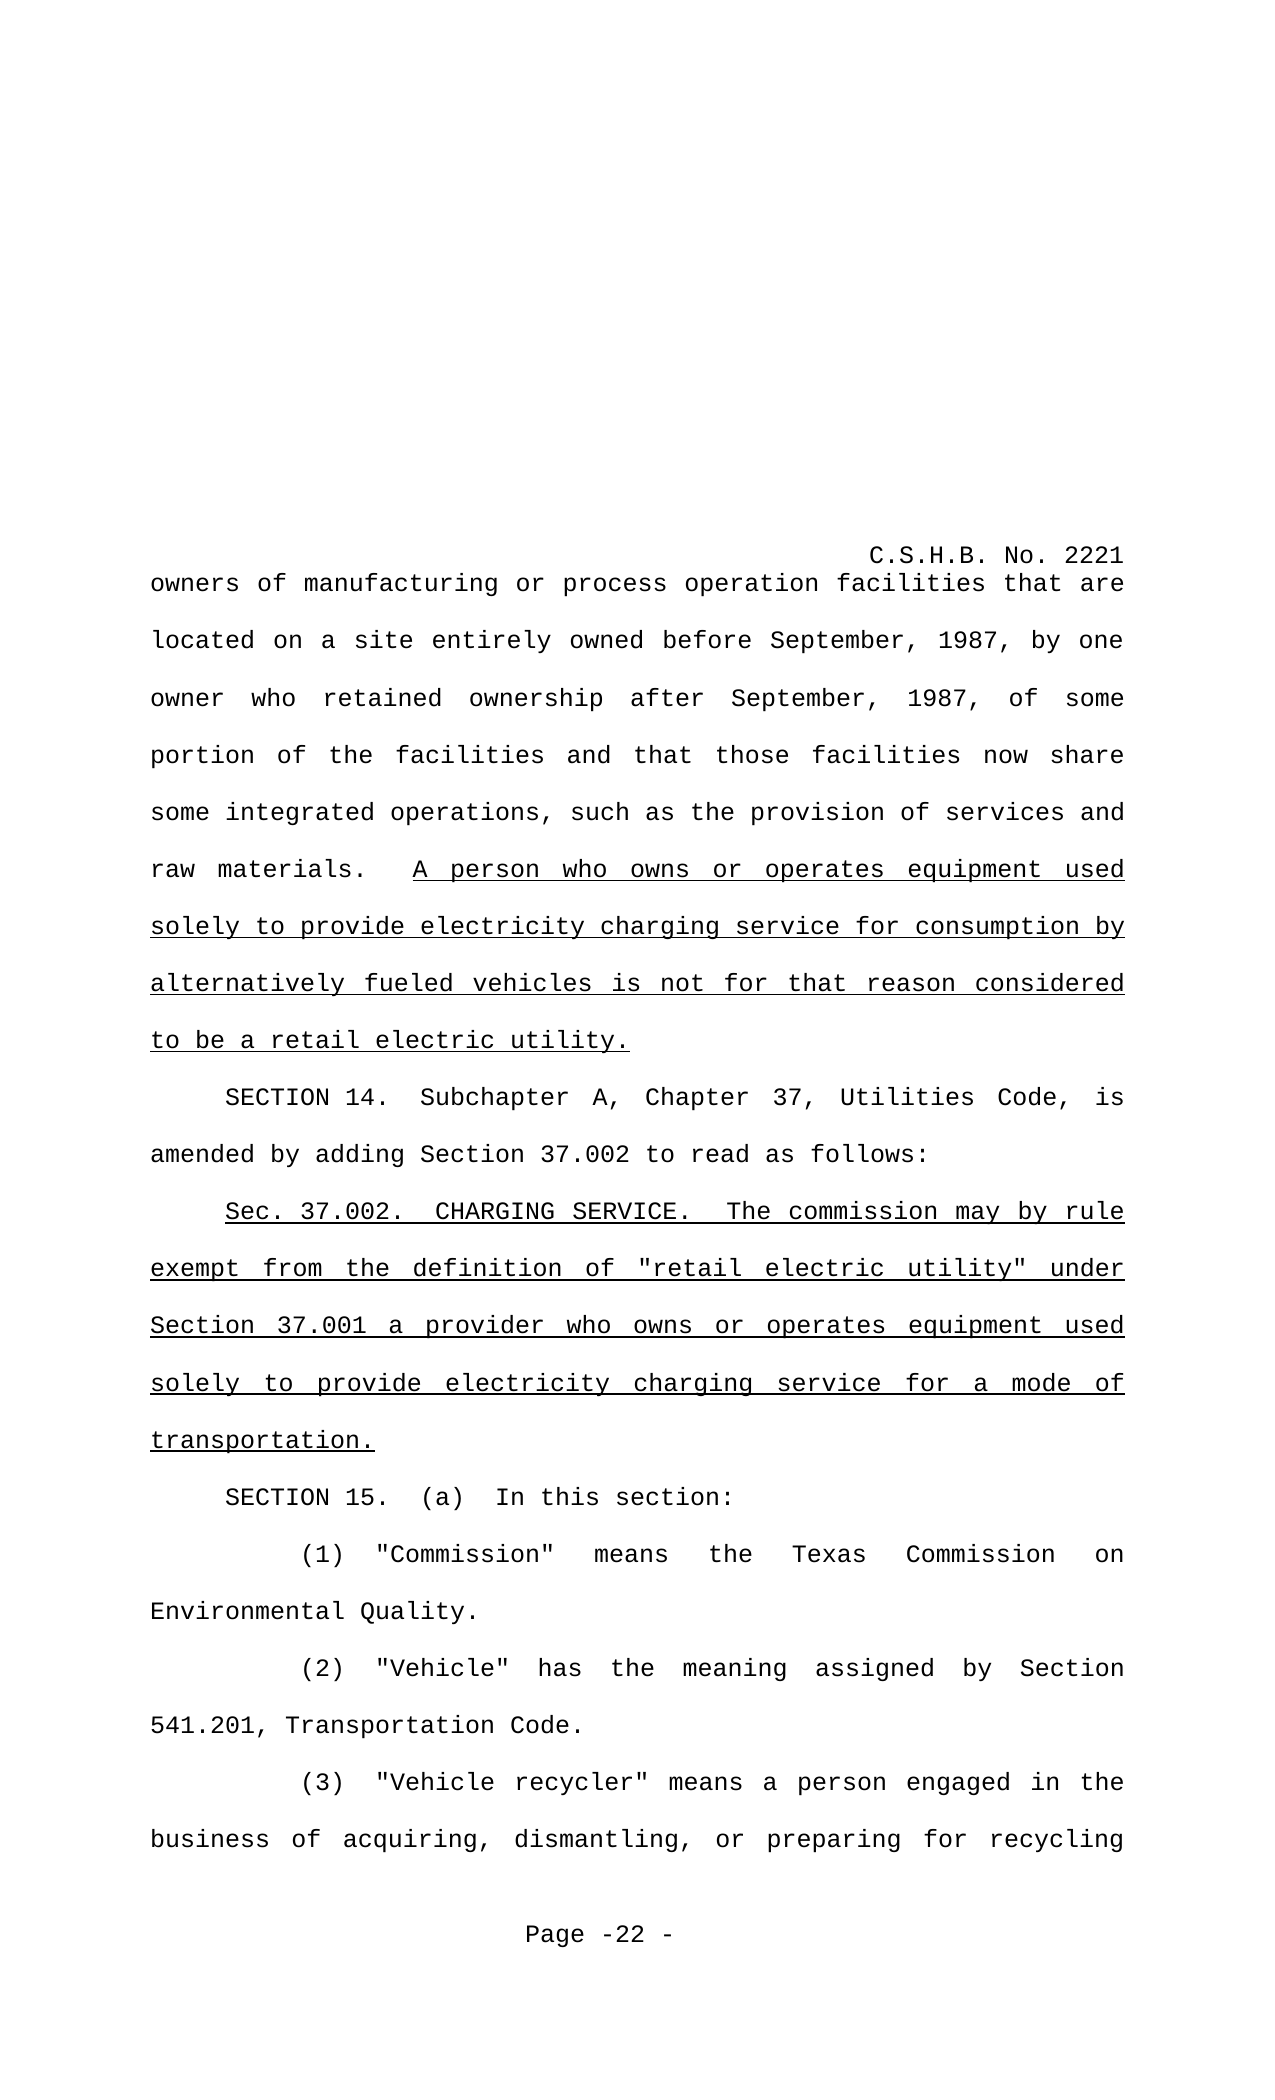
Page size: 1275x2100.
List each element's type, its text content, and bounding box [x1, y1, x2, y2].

text (1) "Commission" means the Texas Commission on Environmental Quality. [150, 1541, 1125, 1627]
text SECTION 15. (a) In this section: [150, 1484, 1125, 1513]
text Sec. 37.002. CHARGING SERVICE. The commission may by rule exempt from the definition of "retail electric utility" under Section 37.001 a provider who owns or operates equipment used solely to provide electricity charging service for a mode of transportation. [150, 1281, 1125, 1336]
text Sec. 37.002. CHARGING SERVICE. The commission may by rule exempt from the definition of "retail electric utility" under Section 37.001 a provider who owns or operates equipment used solely to provide electricity charging service for a mode of transportation. [150, 1199, 1125, 1279]
text Sec. 37.002. CHARGING SERVICE. The commission may by rule exempt from the definition of "retail electric utility" under Section 37.001 a provider who owns or operates equipment used solely to provide electricity charging service for a mode of transportation. [150, 1395, 1125, 1456]
text SECTION 14. Subchapter A, Chapter 37, Utilities Code, is amended by adding Section 37.002 to read as follows: [150, 1084, 1125, 1170]
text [150, 1769, 1125, 1855]
text Sec. 37.002. CHARGING SERVICE. The commission may by rule exempt from the definition of "retail electric utility" under Section 37.001 a provider who owns or operates equipment used solely to provide electricity charging service for a mode of transportation. [150, 1338, 1125, 1393]
text (2) "Vehicle" has the meaning assigned by Section 541.201, Transportation Code. [150, 1655, 1125, 1741]
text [150, 571, 1125, 937]
